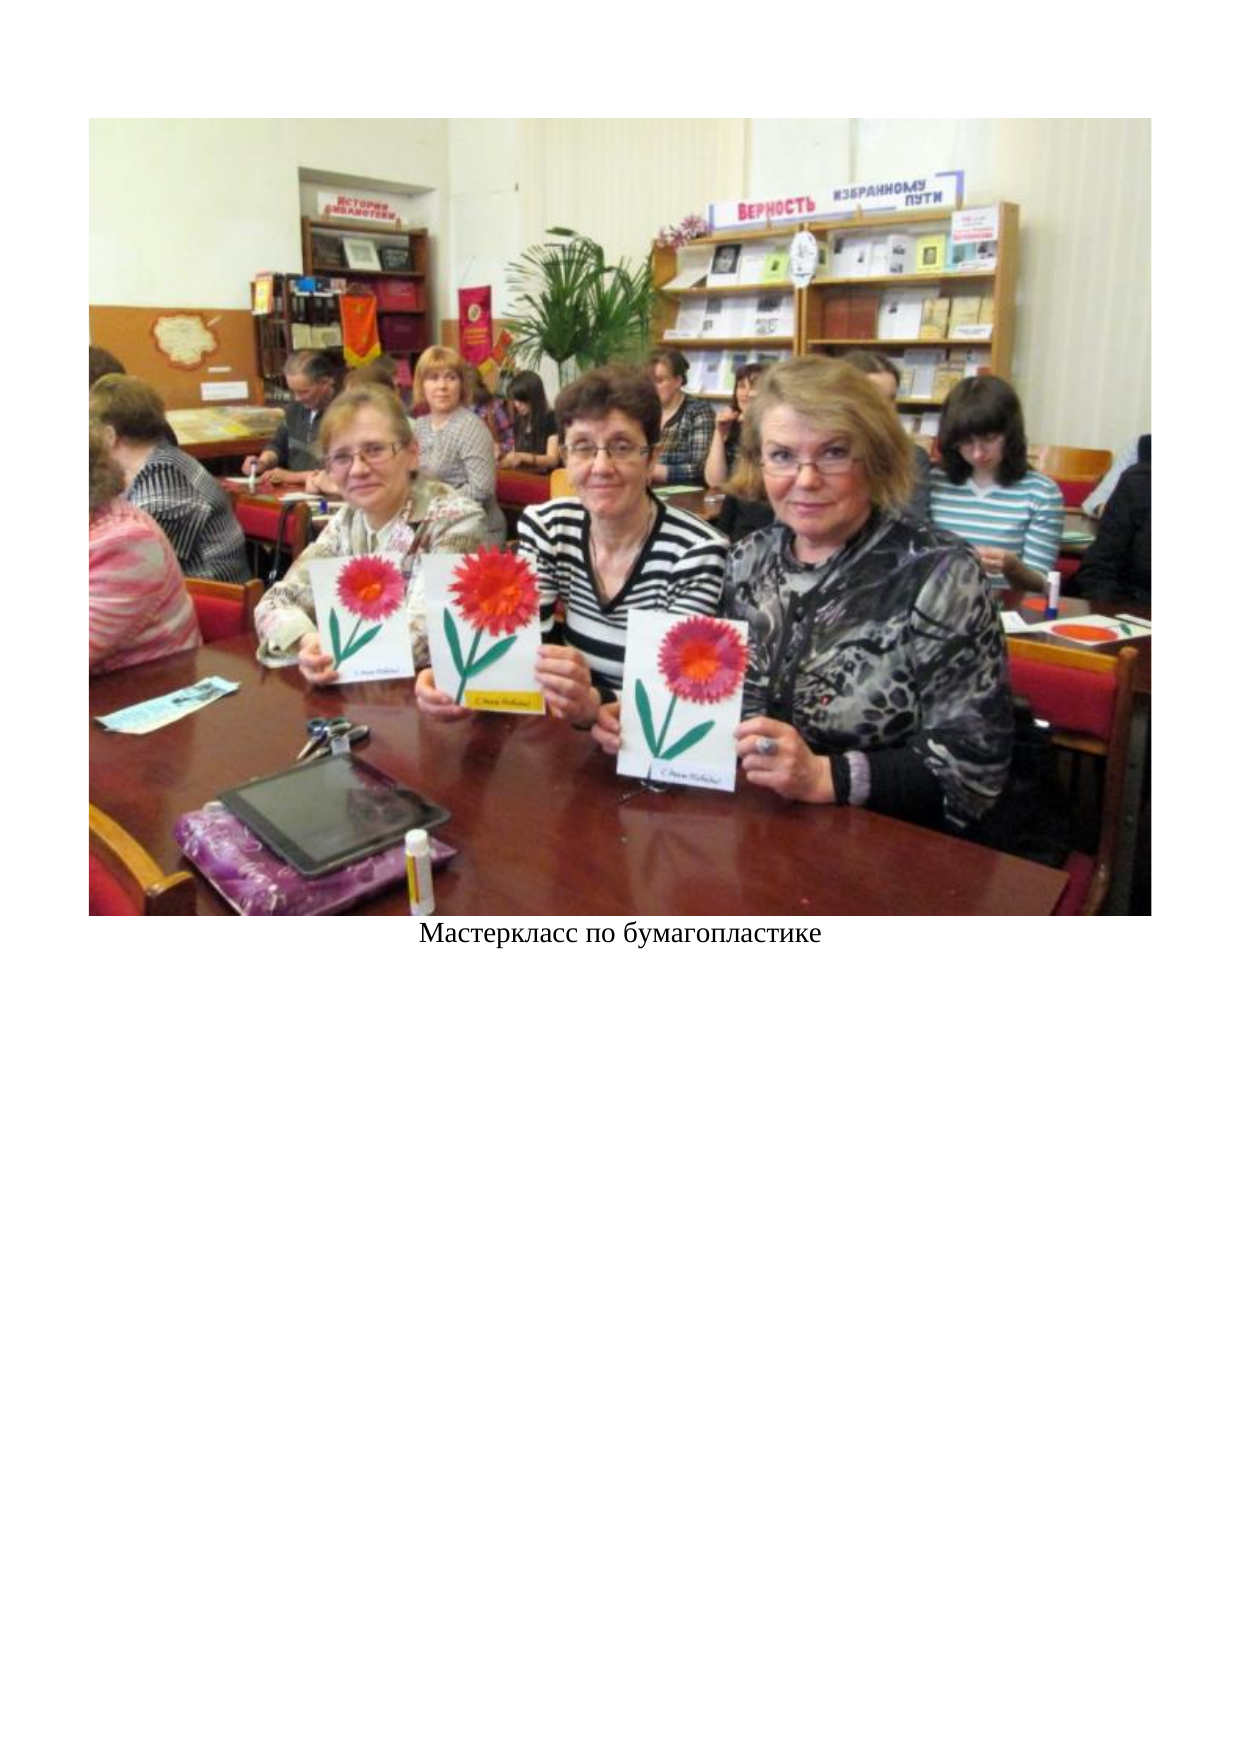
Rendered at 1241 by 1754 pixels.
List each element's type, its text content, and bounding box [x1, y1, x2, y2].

text Мастеркласс по бумагопластике [89, 916, 1152, 949]
picture [88, 118, 1152, 916]
